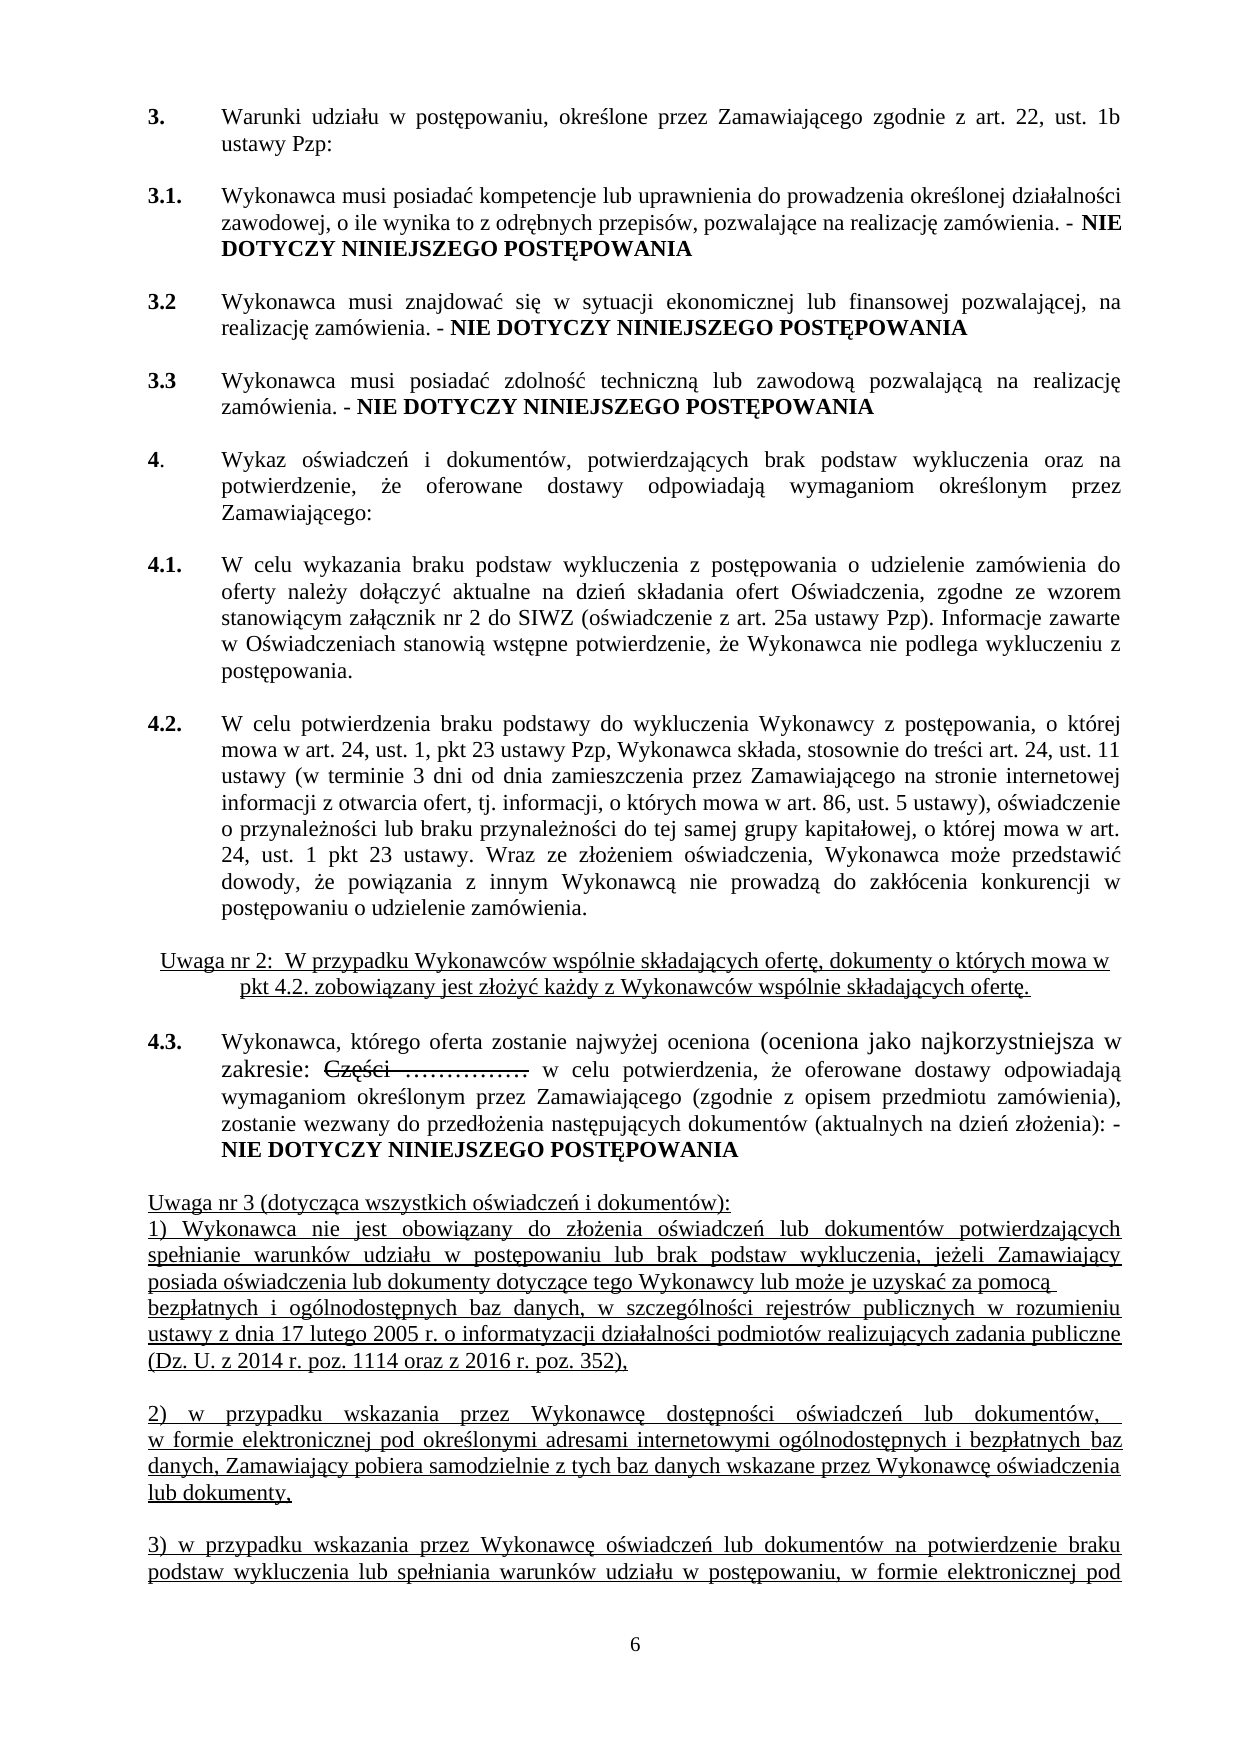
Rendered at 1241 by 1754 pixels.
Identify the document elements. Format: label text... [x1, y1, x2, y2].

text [148, 1555, 1122, 1581]
text 2) w przypadku wskazania przez Wykonawcę dostępności oświadczeń lub dokumentów, w formie elektronicznej pod określonymi adresami internetowymi ogólnodostępnych i bezpłatnych baz danych, Zamawiający pobiera samodzielnie z tych baz danych wskazane przez Wykonawcę oświadczenia lub dokumenty, [148, 1450, 1122, 1505]
text bezpłatnych i ogólnodostępnych baz danych, w szczególności rejestrów publicznych w rozumieniu ustawy z dnia 17 lutego 2005 r. o informatyzacji działalności podmiotów realizujących zadania publiczne (Dz. U. z 2014 r. poz. 1114 oraz z 2016 r. poz. 352), [148, 1294, 1122, 1317]
text 1) Wykonawca nie jest obowiązany do złożenia oświadczeń lub dokumentów potwierdzających spełnianie warunków udziału w postępowaniu lub brak podstaw wykluczenia, jeżeli Zamawiający posiada oświadczenia lub dokumenty dotyczące tego Wykonawcy lub może je uzyskać za pomocą [148, 1266, 1122, 1294]
text 1) Wykonawca nie jest obowiązany do złożenia oświadczeń lub dokumentów potwierdzających spełnianie warunków udziału w postępowaniu lub brak podstaw wykluczenia, jeżeli Zamawiający posiada oświadczenia lub dokumenty dotyczące tego Wykonawcy lub może je uzyskać za pomocą [148, 1215, 1122, 1238]
text 1) Wykonawca nie jest obowiązany do złożenia oświadczeń lub dokumentów potwierdzających spełnianie warunków udziału w postępowaniu lub brak podstaw wykluczenia, jeżeli Zamawiający posiada oświadczenia lub dokumenty dotyczące tego Wykonawcy lub może je uzyskać za pomocą [148, 1239, 1122, 1264]
text bezpłatnych i ogólnodostępnych baz danych, w szczególności rejestrów publicznych w rozumieniu ustawy z dnia 17 lutego 2005 r. o informatyzacji działalności podmiotów realizujących zadania publiczne (Dz. U. z 2014 r. poz. 1114 oraz z 2016 r. poz. 352), [148, 1345, 1122, 1373]
text 4.2. W celu potwierdzenia braku podstawy do wykluczenia Wykonawcy z postępowania, o której mowa w art. 24, ust. 1, pkt 23 ustawy Pzp, Wykonawca składa, stosownie do treści art. 24, ust. 11 ustawy (w terminie 3 dni od dnia zamieszczenia przez Zamawiającego na stronie internetowej informacji z otwarcia ofert, tj. informacji, o których mowa w art. 86, ust. 5 ustawy), oświadczenie o przynależności lub braku przynależności do tej samej grupy kapitałowej, o której mowa w art. 24, ust. 1 pkt 23 ustawy. Wraz ze złożeniem oświadczenia, Wykonawca może przedstawić dowody, że powiązania z innym Wykonawcą nie prowadzą do zakłócenia konkurencji w postępowaniu o udzielenie zamówienia. [148, 709, 1122, 920]
text 3. Warunki udziału w postępowaniu, określone przez Zamawiającego zgodnie z art. 22, ust. 1b ustawy Pzp: [148, 103, 1122, 156]
text 4.3. Wykonawca, którego oferta zostanie najwyżej oceniona (oceniona jako najkorzystniejsza w zakresie: Części …………… w celu potwierdzenia, że oferowane dostawy odpowiadają wymaganiom określonym przez Zamawiającego (zgodnie z opisem przedmiotu zamówienia), zostanie wezwany do przedłożenia następujących dokumentów (aktualnych na dzień złożenia): - NIE DOTYCZY NINIEJSZEGO POSTĘPOWANIA [148, 1026, 1122, 1162]
text 2) w przypadku wskazania przez Wykonawcę dostępności oświadczeń lub dokumentów, w formie elektronicznej pod określonymi adresami internetowymi ogólnodostępnych i bezpłatnych baz danych, Zamawiający pobiera samodzielnie z tych baz danych wskazane przez Wykonawcę oświadczenia lub dokumenty, [148, 1399, 1122, 1423]
text 3.3 Wykonawca musi posiadać zdolność techniczną lub zawodową pozwalającą na realizację zamówienia. - NIE DOTYCZY NINIEJSZEGO POSTĘPOWANIA [148, 367, 1122, 420]
text 2) w przypadku wskazania przez Wykonawcę dostępności oświadczeń lub dokumentów, w formie elektronicznej pod określonymi adresami internetowymi ogólnodostępnych i bezpłatnych baz danych, Zamawiający pobiera samodzielnie z tych baz danych wskazane przez Wykonawcę oświadczenia lub dokumenty, [148, 1424, 1122, 1449]
text Uwaga nr 3 (dotycząca wszystkich oświadczeń i dokumentów): [148, 1189, 1122, 1215]
text 4. Wykaz oświadczeń i dokumentów, potwierdzających brak podstaw wykluczenia oraz na potwierdzenie, że oferowane dostawy odpowiadają wymaganiom określonym przez Zamawiającego: [148, 446, 1122, 525]
text Uwaga nr 2: W przypadku Wykonawców wspólnie składających ofertę, dokumenty o których mowa w pkt 4.2. zobowiązany jest złożyć każdy z Wykonawców wspólnie składających ofertę. [148, 947, 1122, 999]
text 3.1. Wykonawca musi posiadać kompetencje lub uprawnienia do prowadzenia określonej działalności zawodowej, o ile wynika to z odrębnych przepisów, pozwalające na realizację zamówienia. - NIE DOTYCZY NINIEJSZEGO POSTĘPOWANIA [148, 182, 1122, 262]
text 3.2 Wykonawca musi znajdować się w sytuacji ekonomicznej lub finansowej pozwalającej, na realizację zamówienia. - NIE DOTYCZY NINIEJSZEGO POSTĘPOWANIA [148, 288, 1122, 341]
text bezpłatnych i ogólnodostępnych baz danych, w szczególności rejestrów publicznych w rozumieniu ustawy z dnia 17 lutego 2005 r. o informatyzacji działalności podmiotów realizujących zadania publiczne (Dz. U. z 2014 r. poz. 1114 oraz z 2016 r. poz. 352), [148, 1318, 1122, 1343]
text 4.1. W celu wykazania braku podstaw wykluczenia z postępowania o udzielenie zamówienia do oferty należy dołączyć aktualne na dzień składania ofert Oświadczenia, zgodne ze wzorem stanowiącym załącznik nr 2 do SIWZ (oświadczenie z art. 25a ustawy Pzp). Informacje zawarte w Oświadczeniach stanowią wstępne potwierdzenie, że Wykonawca nie podlega wykluczeniu z postępowania. [148, 551, 1122, 683]
